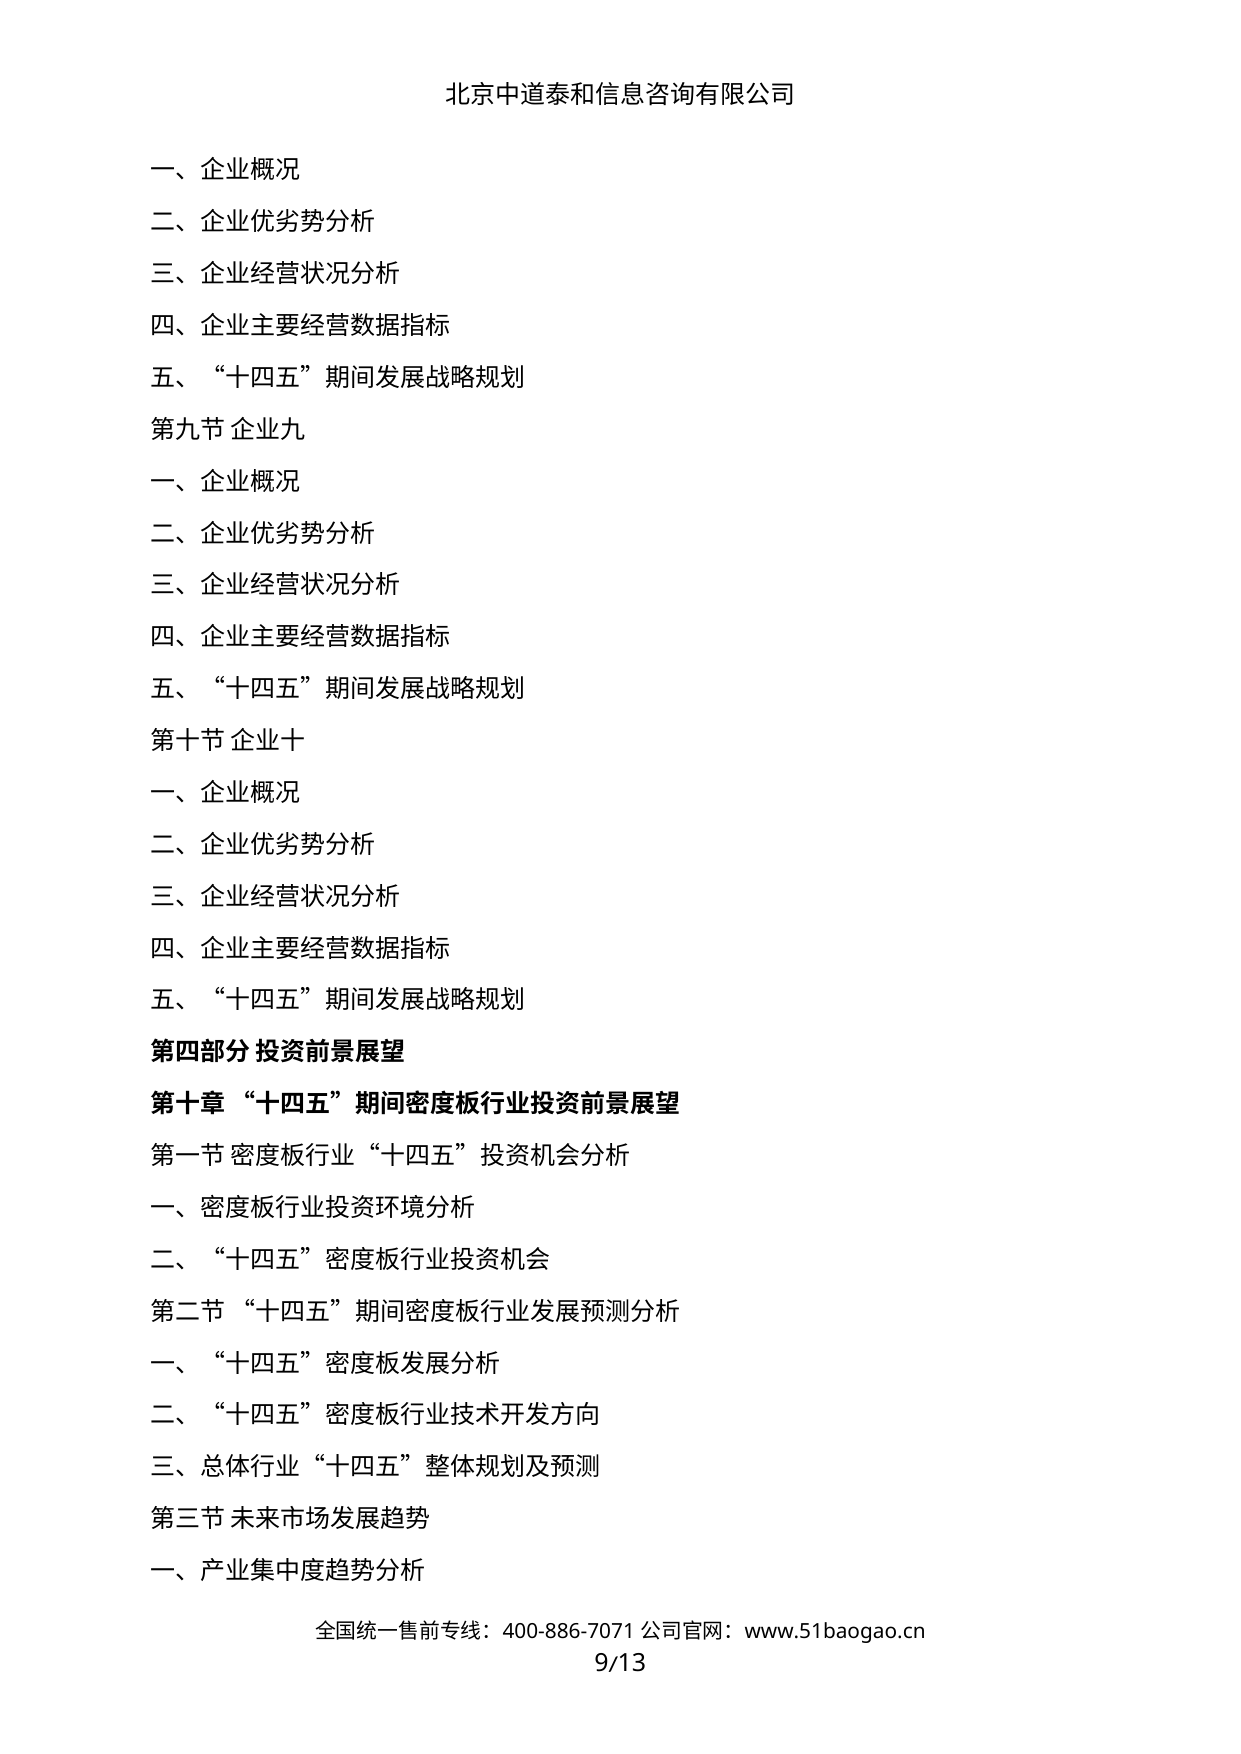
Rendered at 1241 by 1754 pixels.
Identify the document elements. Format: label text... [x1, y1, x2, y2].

text 四、企业主要经营数据指标 [150, 928, 1090, 964]
text 五、“十四五”期间发展战略规划 [150, 357, 1090, 394]
text 四、企业主要经营数据指标 [150, 617, 1090, 653]
text 第九节 企业九 [150, 409, 1090, 446]
text 一、企业概况 [150, 461, 1090, 497]
text 三、企业经营状况分析 [150, 254, 1090, 290]
text 五、“十四五”期间发展战略规划 [150, 669, 1090, 705]
text 第四部分 投资前景展望 [150, 1032, 1090, 1068]
text 第一节 密度板行业“十四五”投资机会分析 [150, 1136, 1090, 1172]
text 第二节 “十四五”期间密度板行业发展预测分析 [150, 1291, 1090, 1327]
text 三、总体行业“十四五”整体规划及预测 [150, 1447, 1090, 1483]
text 二、企业优劣势分析 [150, 513, 1090, 549]
text 一、企业概况 [150, 772, 1090, 809]
text 一、密度板行业投资环境分析 [150, 1187, 1090, 1224]
text 第十节 企业十 [150, 721, 1090, 757]
text 三、企业经营状况分析 [150, 565, 1090, 601]
text 五、“十四五”期间发展战略规划 [150, 980, 1090, 1016]
text 一、“十四五”密度板发展分析 [150, 1343, 1090, 1379]
text 二、企业优劣势分析 [150, 202, 1090, 238]
text 第三节 未来市场发展趋势 [150, 1499, 1090, 1535]
text 四、企业主要经营数据指标 [150, 306, 1090, 342]
text 二、企业优劣势分析 [150, 824, 1090, 861]
text 一、产业集中度趋势分析 [150, 1551, 1090, 1587]
text 第十章 “十四五”期间密度板行业投资前景展望 [150, 1084, 1090, 1120]
text 二、“十四五”密度板行业技术开发方向 [150, 1395, 1090, 1431]
text 二、“十四五”密度板行业投资机会 [150, 1239, 1090, 1276]
text 三、企业经营状况分析 [150, 876, 1090, 912]
text 一、企业概况 [150, 150, 1090, 186]
